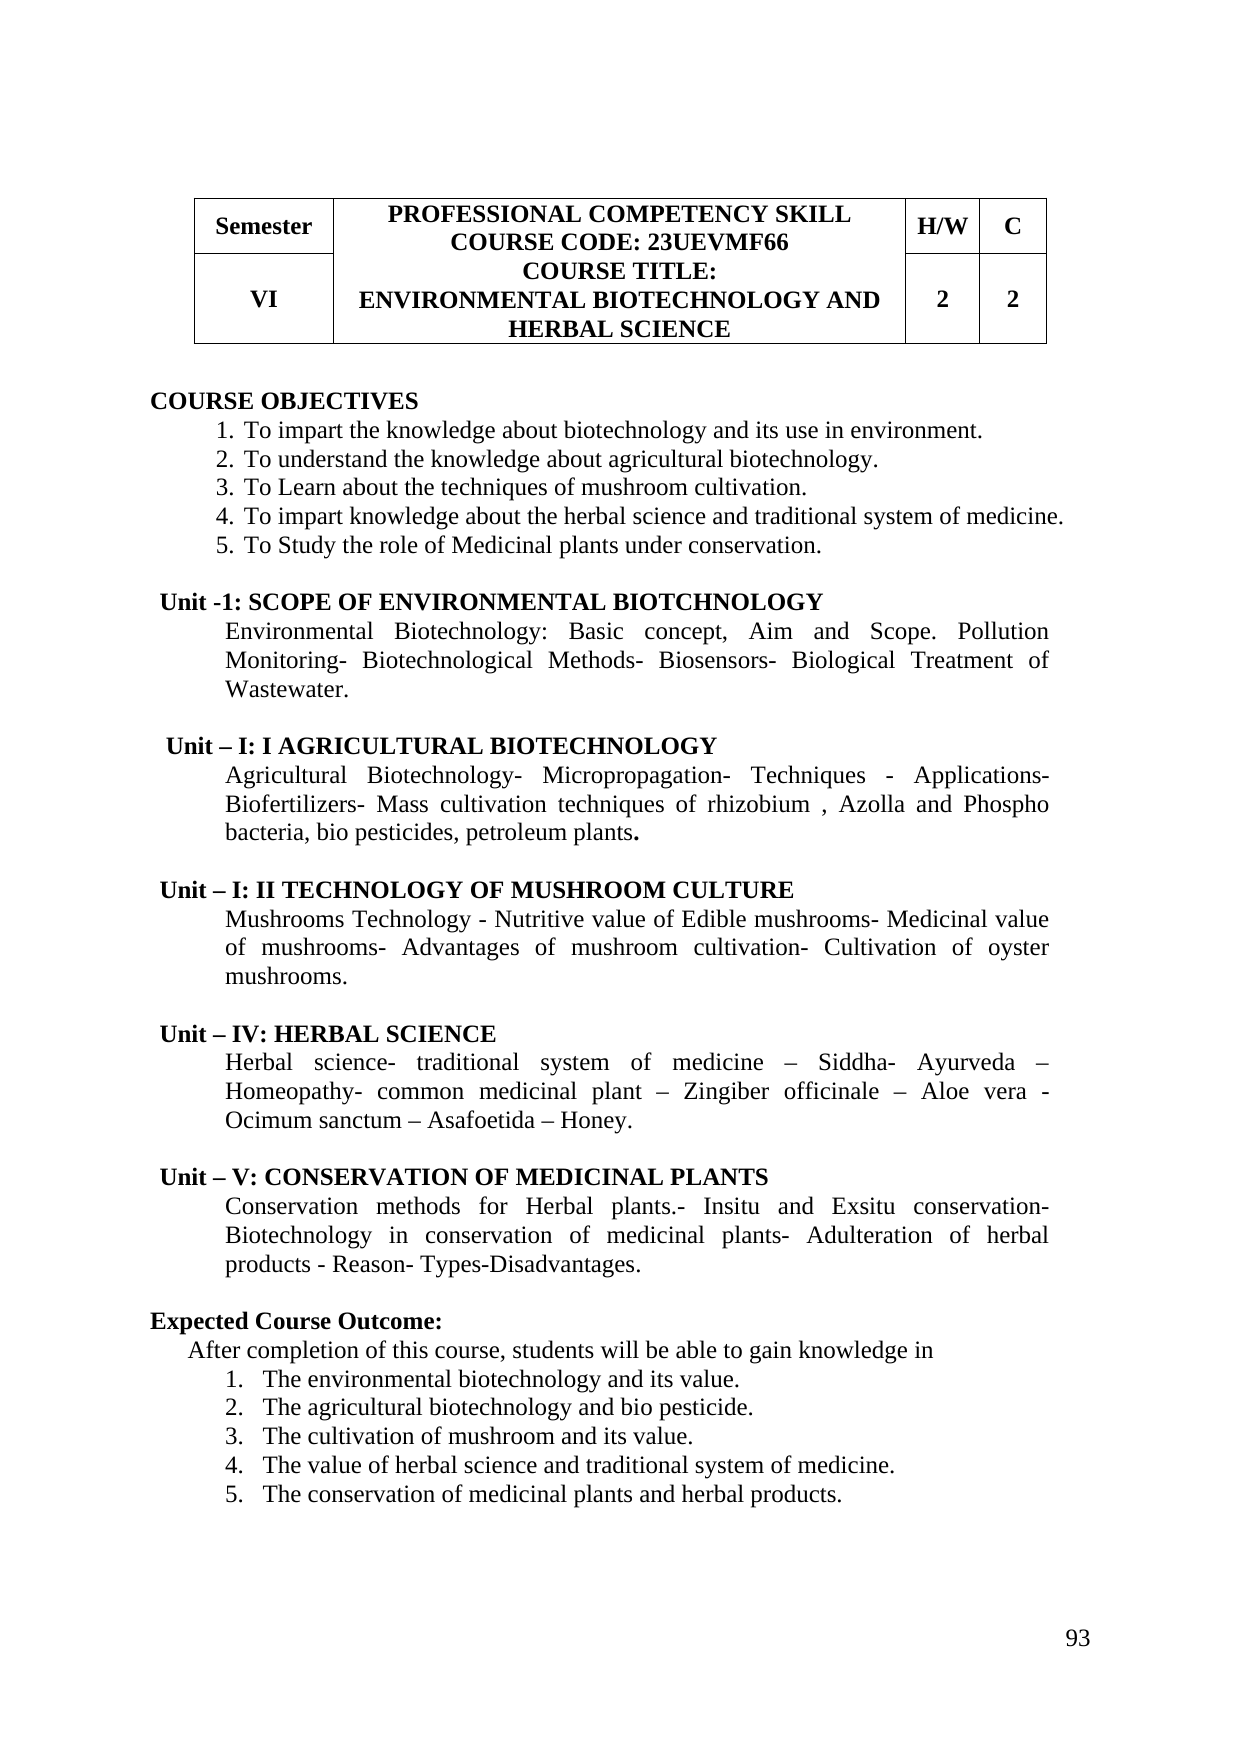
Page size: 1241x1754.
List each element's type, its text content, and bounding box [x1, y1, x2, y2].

text Unit – I: II TECHNOLOGY OF MUSHROOM CULTURE [159, 875, 1050, 904]
text Environmental Biotechnology: Basic concept, Aim and Scope. Pollution Monitoring- Biotechnological Methods- Biosensors- Biological Treatment of Wastewater. [225, 616, 1050, 702]
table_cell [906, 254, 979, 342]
text 5. To Study the role of Medicinal plants under conservation. [216, 530, 1090, 559]
text Unit -1: SCOPE OF ENVIRONMENTAL BIOTCHNOLOGY [159, 587, 1050, 616]
text 3. To Learn about the techniques of mushroom cultivation. [216, 472, 1090, 501]
text Unit – IV: HERBAL SCIENCE [159, 1019, 1050, 1047]
text 4. The value of herbal science and traditional system of medicine. [225, 1450, 1090, 1479]
text 3. The cultivation of mushroom and its value. [225, 1421, 1090, 1450]
text 2. The agricultural biotechnology and bio pesticide. [225, 1392, 1090, 1421]
text 4. To impart knowledge about the herbal science and traditional system of medicine. [216, 501, 1090, 530]
text 5. The conservation of medicinal plants and herbal products. [225, 1479, 1090, 1507]
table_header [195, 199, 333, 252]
text 2. To understand the knowledge about agricultural biotechnology. [216, 444, 1090, 472]
text Mushrooms Technology - Nutritive value of Edible mushrooms- Medicinal value of mushrooms- Advantages of mushroom cultivation- Cultivation of oyster mushrooms. [225, 904, 1050, 990]
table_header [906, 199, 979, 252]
text Agricultural Biotechnology- Micropropagation- Techniques - Applications- Biofertilizers- Mass cultivation techniques of rhizobium , Azolla and Phospho bacteria, bio pesticides, petroleum plants. [225, 760, 1050, 846]
text 1. To impart the knowledge about biotechnology and its use in environment. [216, 415, 1090, 444]
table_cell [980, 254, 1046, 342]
text After completion of this course, students will be able to gain knowledge in [150, 1335, 1090, 1364]
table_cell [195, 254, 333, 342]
text Unit – I: I AGRICULTURAL BIOTECHNOLOGY [159, 731, 1050, 760]
text COURSE OBJECTIVES [150, 386, 1090, 415]
text Unit – V: CONSERVATION OF MEDICINAL PLANTS [159, 1162, 1050, 1191]
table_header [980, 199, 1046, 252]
text 1. The environmental biotechnology and its value. [225, 1364, 1090, 1392]
text Herbal science- traditional system of medicine – Siddha- Ayurveda – Homeopathy- common medicinal plant – Zingiber officinale – Aloe vera - Ocimum sanctum – Asafoetida – Honey. [225, 1047, 1050, 1134]
text Expected Course Outcome: [150, 1306, 1090, 1335]
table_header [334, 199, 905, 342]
text Conservation methods for Herbal plants.- Insitu and Exsitu conservation- Biotechnology in conservation of medicinal plants- Adulteration of herbal products - Reason- Types-Disadvantages. [225, 1191, 1050, 1277]
